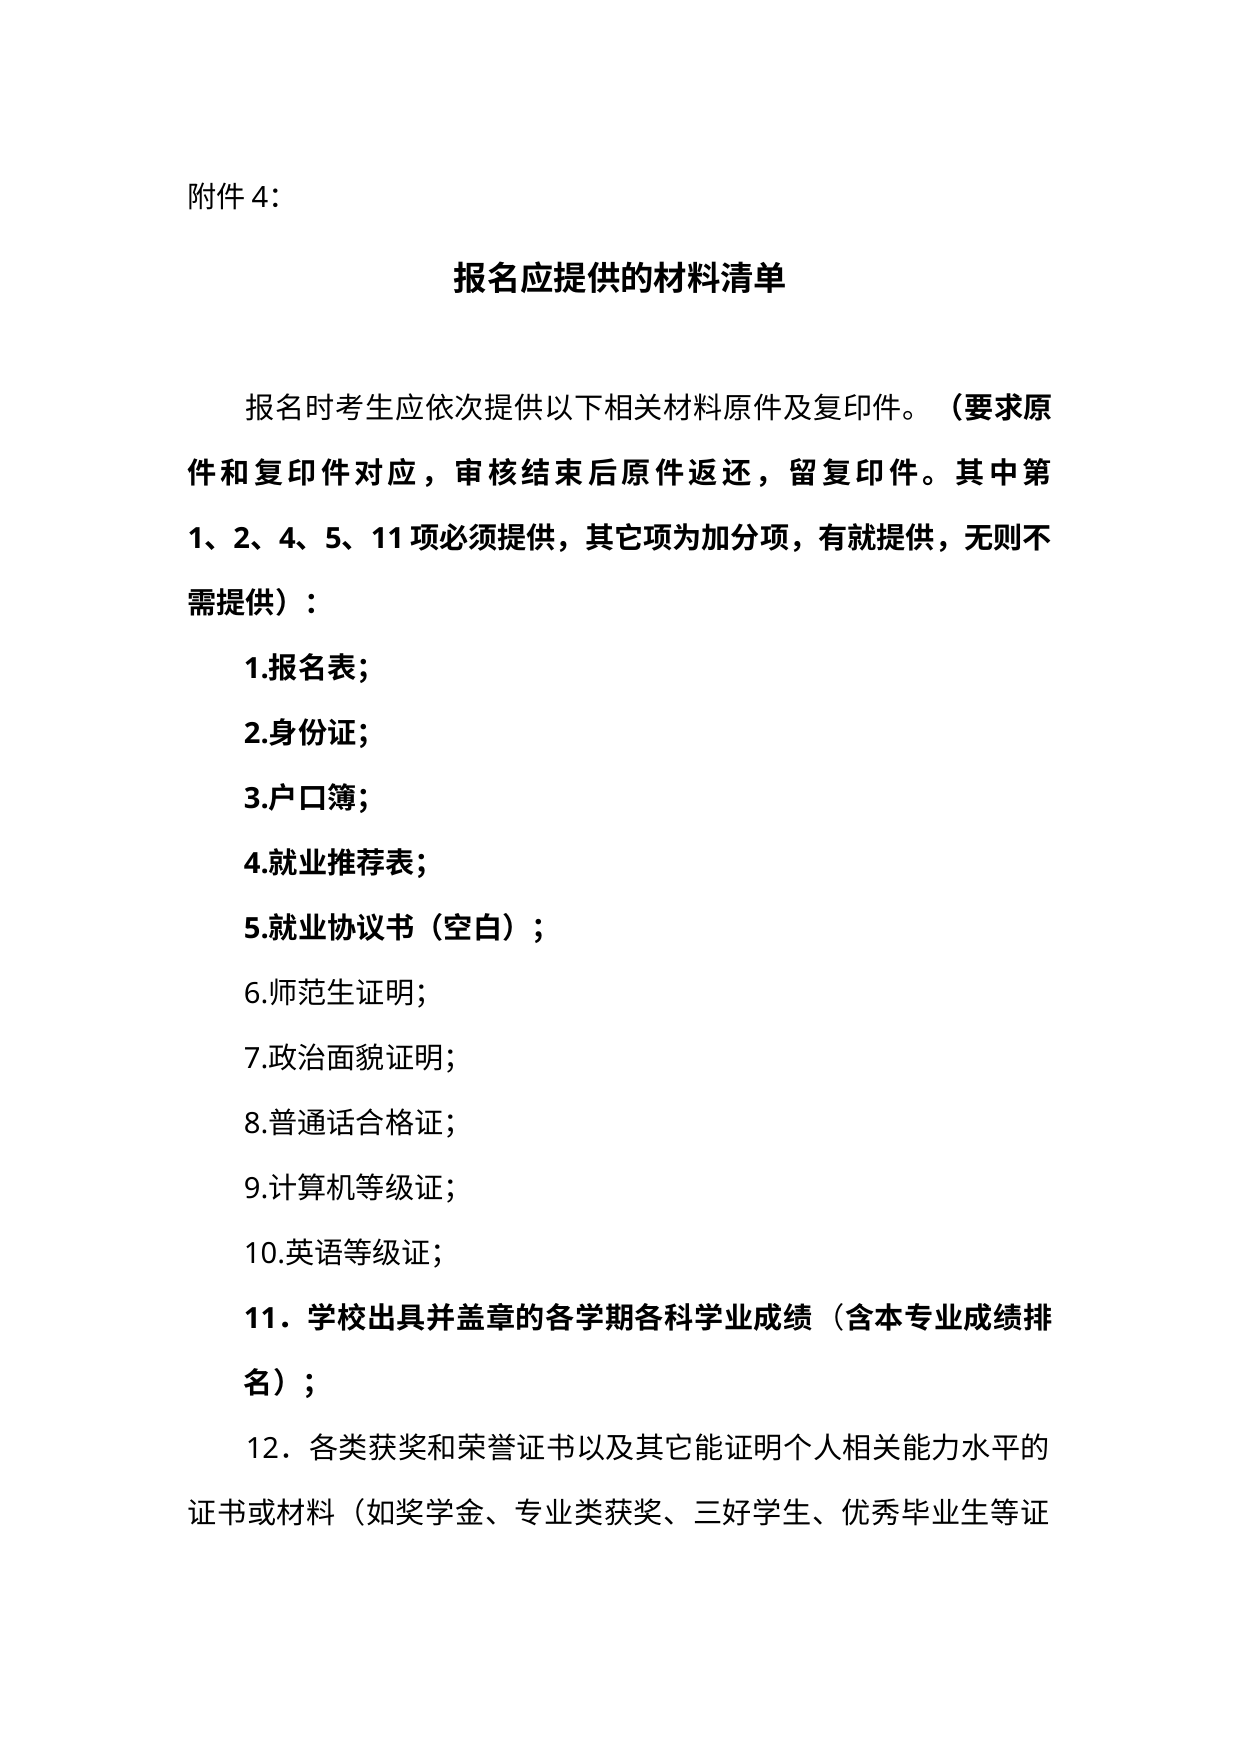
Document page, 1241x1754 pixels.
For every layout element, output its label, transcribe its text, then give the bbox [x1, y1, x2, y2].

text 2.身份证； [244, 698, 1053, 763]
text 9.计算机等级证； [244, 1153, 1053, 1218]
text 3.户口簿； [244, 763, 1053, 828]
text 4.就业推荐表； [244, 828, 1053, 893]
text 7.政治面貌证明； [244, 1023, 1053, 1088]
text 5.就业协议书（空白）； [244, 893, 1053, 958]
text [187, 1413, 1053, 1543]
text 报名应提供的材料清单 [187, 243, 1053, 308]
text 8.普通话合格证； [244, 1088, 1053, 1153]
text 11．学校出具并盖章的各学期各科学业成绩（含本专业成绩排名）； [244, 1283, 1053, 1413]
text 报名时考生应依次提供以下相关材料原件及复印件。（要求原件和复印件对应，审核结束后原件返还，留复印件。其中第1、2、4、5、11项必须提供，其它项为加分项，有就提供，无则不需提供）： [187, 373, 1053, 633]
text 附件4： [187, 162, 1053, 227]
text 6.师范生证明； [244, 958, 1053, 1023]
text 1.报名表； [244, 633, 1053, 698]
text 10.英语等级证； [244, 1218, 1053, 1283]
